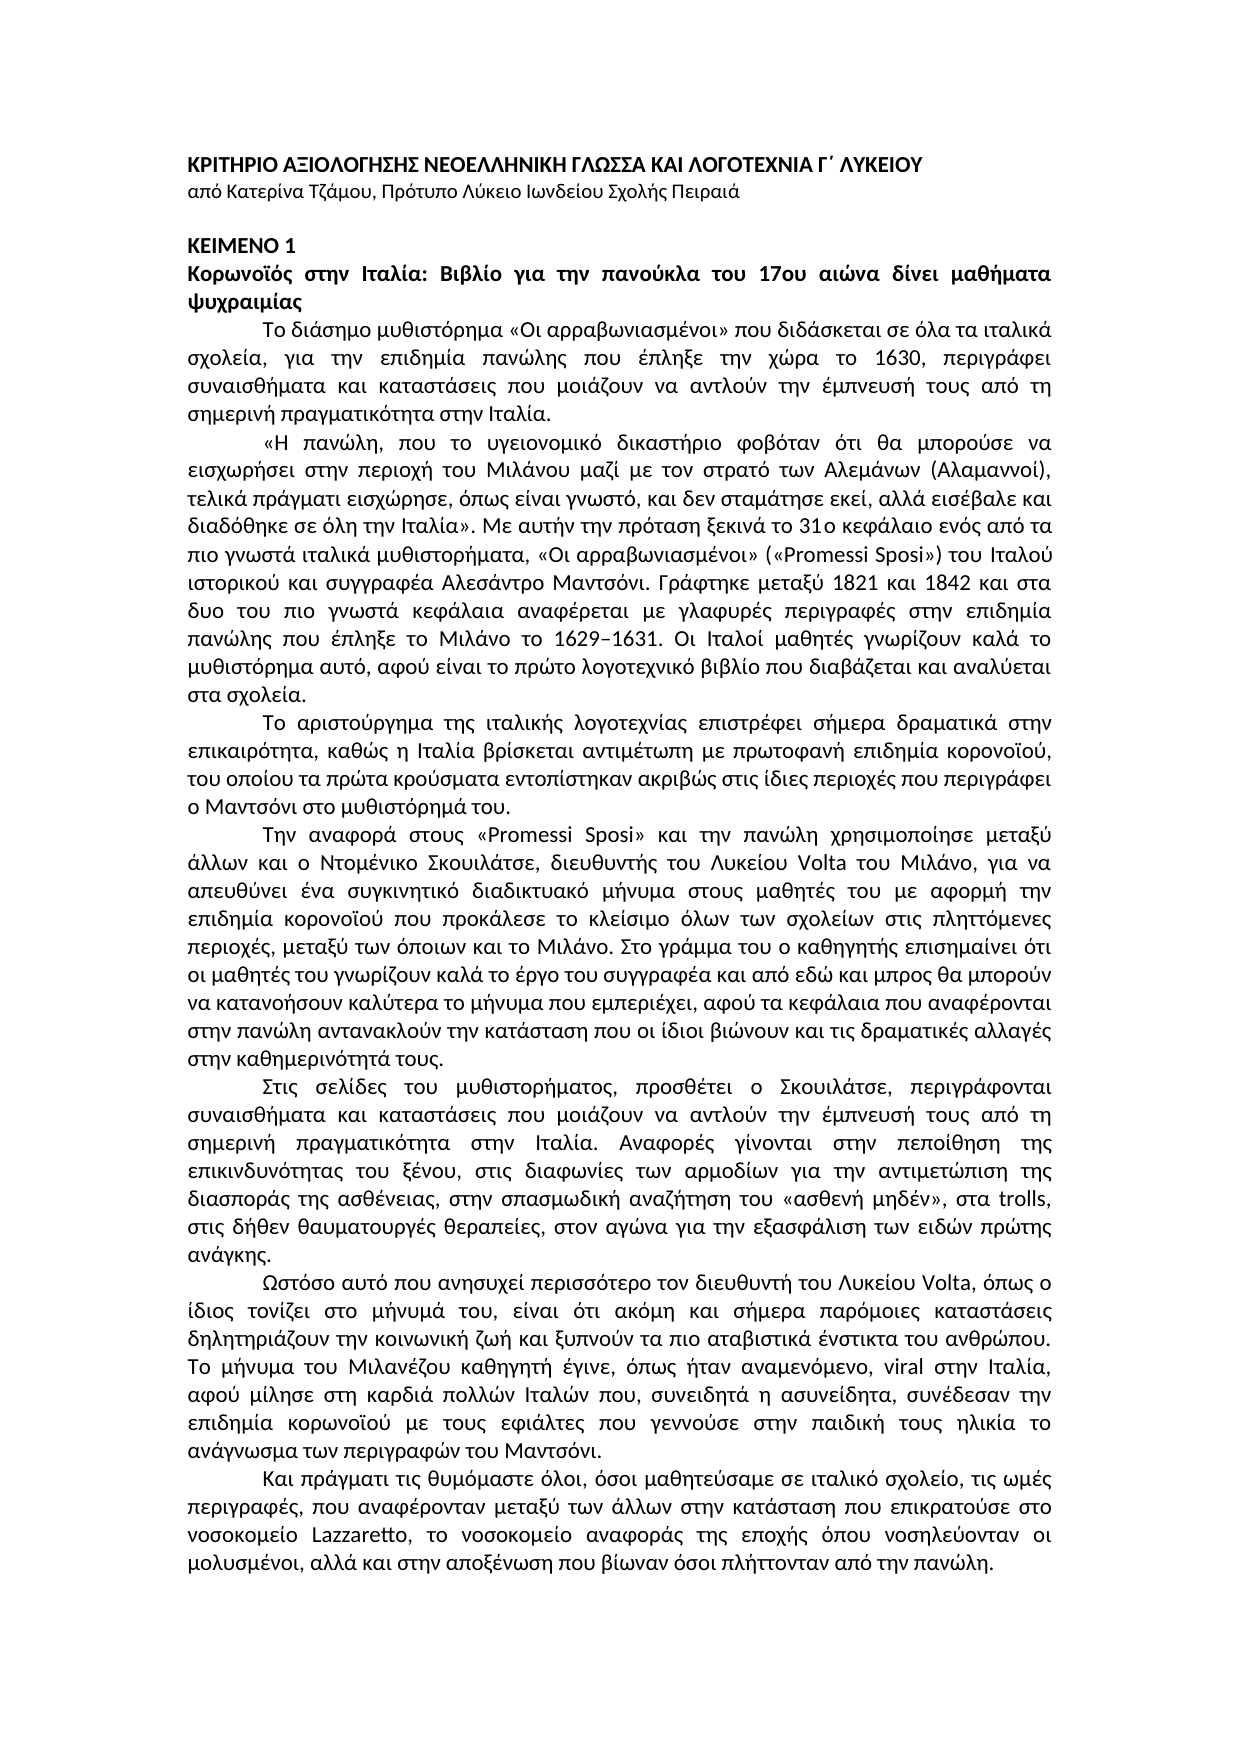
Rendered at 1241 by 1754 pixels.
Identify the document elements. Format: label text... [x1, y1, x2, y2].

text ΚΕΙΜΕΝΟ 1 [187, 231, 1053, 259]
text Το διάσημο μυθιστόρημα «Οι αρραβωνιασμένοι» που διδάσκεται σε όλα τα ιταλικά σχολεία, για την επιδημία πανώλης που έπληξε την χώρα το 1630, περιγράφει συναισθήματα και καταστάσεις που μοιάζουν να αντλούν την έμπνευσή τους από τη σημερινή πραγματικότητα στην Ιταλία. [187, 316, 1053, 428]
text Ωστόσο αυτό που ανησυχεί περισσότερο τον διευθυντή του Λυκείου Volta, όπως ο ίδιος τονίζει στο μήνυμά του, είναι ότι ακόμη και σήμερα παρόμοιες καταστάσεις δηλητηριάζουν την κοινωνική ζωή και ξυπνούν τα πιο αταβιστικά ένστικτα του ανθρώπου. Το μήνυμα του Μιλανέζου καθηγητή έγινε, όπως ήταν αναμενόμενο, viral στην Ιταλία, αφού μίλησε στη καρδιά πολλών Ιταλών που, συνειδητά η ασυνείδητα, συνέδεσαν την επιδημία κορωνοϊού με τους εφιάλτες που γεννούσε στην παιδική τους ηλικία το ανάγνωσμα των περιγραφών του Μαντσόνι. [187, 1268, 1053, 1464]
text από Κατερίνα Τζάμου, Πρότυπο Λύκειο Ιωνδείου Σχολής Πειραιά [187, 178, 1053, 203]
text Την αναφορά στους «Promessi Sposi» και την πανώλη χρησιμοποίησε μεταξύ άλλων και ο Ντομένικο Σκουιλάτσε, διευθυντής του Λυκείου Volta του Μιλάνο, για να απευθύνει ένα συγκινητικό διαδικτυακό μήνυμα στους μαθητές του με αφορμή την επιδημία κορονοϊού που προκάλεσε το κλείσιμο όλων των σχολείων στις πληττόμενες περιοχές, μεταξύ των όποιων και το Μιλάνο. Στο γράμμα του ο καθηγητής επισημαίνει ότι οι μαθητές του γνωρίζουν καλά το έργο του συγγραφέα και από εδώ και μπρος θα μπορούν να κατανοήσουν καλύτερα το μήνυμα που εμπεριέχει, αφού τα κεφάλαια που αναφέρονται στην πανώλη αντανακλούν την κατάσταση που οι ίδιοι βιώνουν και τις δραματικές αλλαγές στην καθημερινότητά τους. [187, 820, 1053, 1072]
text Στις σελίδες του μυθιστορήματος, προσθέτει ο Σκουιλάτσε, περιγράφονται συναισθήματα και καταστάσεις που μοιάζουν να αντλούν την έμπνευσή τους από τη σημερινή πραγματικότητα στην Ιταλία. Αναφορές γίνονται στην πεποίθηση της επικινδυνότητας του ξένου, στις διαφωνίες των αρμοδίων για την αντιμετώπιση της διασποράς της ασθένειας, στην σπασμωδική αναζήτηση του «ασθενή μηδέν», στα trolls, στις δήθεν θαυματουργές θεραπείες, στον αγώνα για την εξασφάλιση των ειδών πρώτης ανάγκης. [187, 1072, 1053, 1268]
text ΚΡΙΤΗΡΙΟ ΑΞΙΟΛΟΓΗΣΗΣ ΝΕΟΕΛΛΗΝΙΚΗ ΓΛΩΣΣΑ ΚΑΙ ΛΟΓΟΤΕΧΝΙΑ Γ΄ ΛΥΚΕΙΟΥ [187, 150, 1053, 178]
text Κορωνοϊός στην Ιταλία: Bιβλίο για την πανούκλα του 17ου αιώνα δίνει μαθήματα ψυχραιμίας [187, 259, 1053, 316]
text «Η πανώλη, που το υγειονομικό δικαστήριο φοβόταν ότι θα μπορούσε να εισχωρήσει στην περιοχή του Μιλάνου μαζί με τον στρατό των Αλεμάνων (Αλαμαννοί), τελικά πράγματι εισχώρησε, όπως είναι γνωστό, και δεν σταμάτησε εκεί, αλλά εισέβαλε και διαδόθηκε σε όλη την Ιταλία». Με αυτήν την πρόταση ξεκινά το 31o κεφάλαιο ενός από τα πιο γνωστά ιταλικά μυθιστορήματα, «Οι αρραβωνιασμένοι» («Promessi Sposi») του Iταλού ιστορικού και συγγραφέα Αλεσάντρο Μαντσόνι. Γράφτηκε μεταξύ 1821 και 1842 και στα δυο του πιο γνωστά κεφάλαια αναφέρεται με γλαφυρές περιγραφές στην επιδημία πανώλης που έπληξε το Μιλάνο το 1629–1631. Οι Ιταλοί μαθητές γνωρίζουν καλά το μυθιστόρημα αυτό, αφού είναι το πρώτο λογοτεχνικό βιβλίο που διαβάζεται και αναλύεται στα σχολεία. [187, 428, 1053, 708]
text Και πράγματι τις θυμόμαστε όλοι, όσοι μαθητεύσαμε σε ιταλικό σχολείο, τις ωμές περιγραφές, που αναφέρονταν μεταξύ των άλλων στην κατάσταση που επικρατούσε στο νοσοκομείο Lazzaretto, το νοσοκομείο αναφοράς της εποχής όπου νοσηλεύονταν οι μολυσμένοι, αλλά και στην αποξένωση που βίωναν όσοι πλήττονταν από την πανώλη. [187, 1464, 1053, 1576]
text Το αριστούργημα της ιταλικής λογοτεχνίας επιστρέφει σήμερα δραματικά στην επικαιρότητα, καθώς η Ιταλία βρίσκεται αντιμέτωπη με πρωτοφανή επιδημία κορονοϊού, του οποίου τα πρώτα κρούσματα εντοπίστηκαν ακριβώς στις ίδιες περιοχές που περιγράφει ο Μαντσόνι στο μυθιστόρημά του. [187, 708, 1053, 820]
